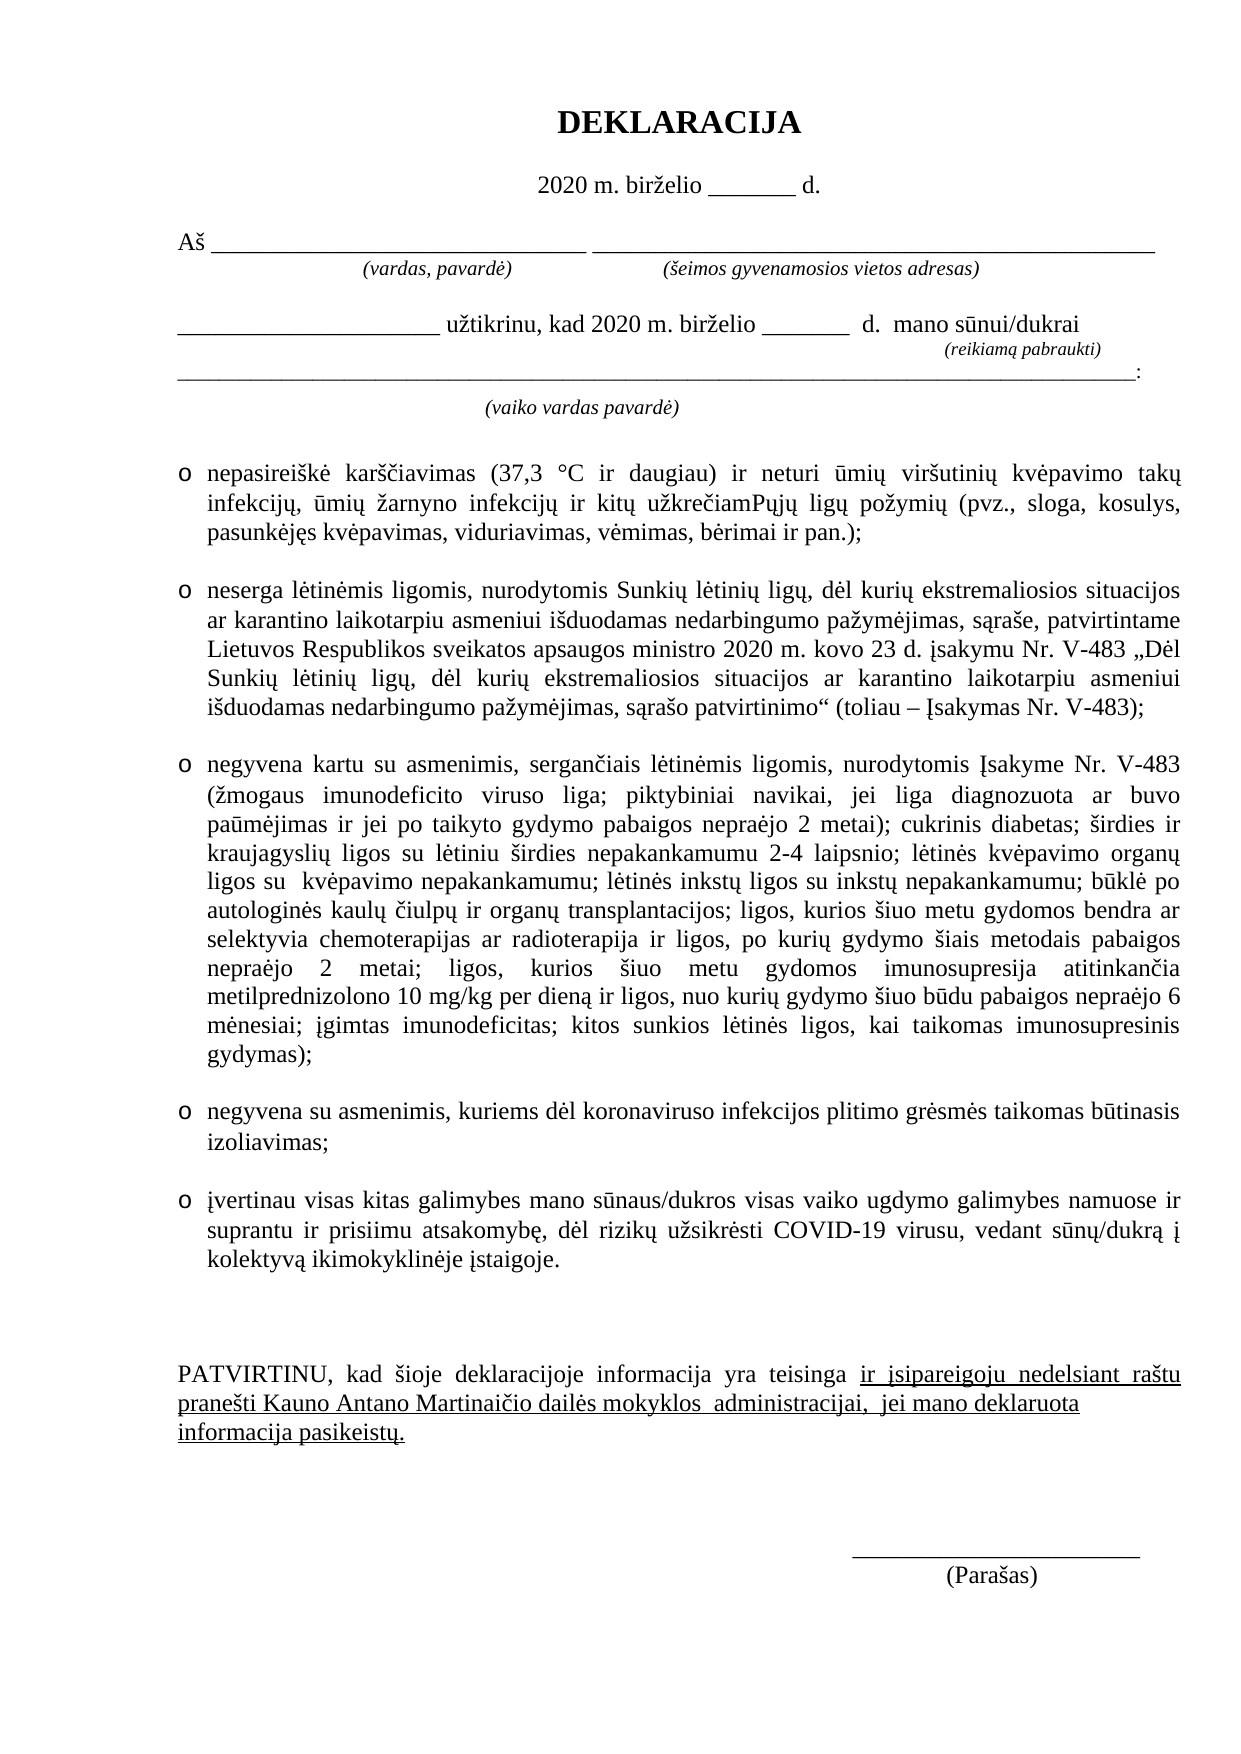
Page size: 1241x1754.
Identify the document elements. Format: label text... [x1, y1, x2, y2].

list įvertinau visas kitas galimybes mano sūnaus/dukros visas vaiko ugdymo galimybes namuose ir suprantu ir prisiimu atsakomybę, dėl rizikų užsikrėsti COVID-19 virusu, vedant sūnų/dukrą į kolektyvą ikimokyklinėje įstaigoje. [177, 1185, 1181, 1273]
text informacija pasikeistų. [177, 1417, 1181, 1446]
text _______________________ [717, 1532, 1181, 1561]
text _____________________ užtikrinu, kad 2020 m. birželio _______ d. mano sūnui/dukrai [177, 309, 1181, 337]
text ____________________________________________________________________________________________: [177, 359, 1181, 383]
list neserga lėtinėmis ligomis, nurodytomis Sunkių lėtinių ligų, dėl kurių ekstremaliosios situacijos ar karantino laikotarpiu asmeniui išduodamas nedarbingumo pažymėjimas, sąraše, patvirtintame Lietuvos Respublikos sveikatos apsaugos ministro 2020 m. kovo 23 d. įsakymu Nr. V-483 „Dėl Sunkių lėtinių ligų, dėl kurių ekstremaliosios situacijos ar karantino laikotarpiu asmeniui išduodamas nedarbingumo pažymėjimas, sąrašo patvirtinimo“ (toliau – Įsakymas Nr. V-483); [177, 575, 1181, 721]
list negyvena kartu su asmenimis, sergančiais lėtinėmis ligomis, nurodytomis Įsakyme Nr. V-483 (žmogaus imunodeficito viruso liga; piktybiniai navikai, jei liga diagnozuota ar buvo paūmėjimas ir jei po taikyto gydymo pabaigos nepraėjo 2 metai); cukrinis diabetas; širdies ir kraujagyslių ligos su lėtiniu širdies nepakankamumu 2-4 laipsnio; lėtinės kvėpavimo organų ligos su kvėpavimo nepakankamumu; lėtinės inkstų ligos su inkstų nepakankamumu; būklė po autologinės kaulų čiulpų ir organų transplantacijos; ligos, kurios šiuo metu gydomos bendra ar selektyvia chemoterapijas ar radioterapija ir ligos, po kurių gydymo šiais metodais pabaigos nepraėjo 2 metai; ligos, kurios šiuo metu gydomos imunosupresija atitinkančia metilprednizolono 10 mg/kg per dieną ir ligos, nuo kurių gydymo šiuo būdu pabaigos nepraėjo 6 mėnesiai; įgimtas imunodeficitas; kitos sunkios lėtinės ligos, kai taikomas imunosupresinis gydymas); [177, 749, 1181, 1068]
text PATVIRTINU, kad šioje deklaracijoje informacija yra teisinga ir įsipareigoju nedelsiant raštu pranešti Kauno Antano Martinaičio dailės mokyklos administracijai, jei mano deklaruota [177, 1359, 1181, 1417]
text (Parašas) [717, 1561, 1181, 1589]
text 2020 m. birželio _______ d. [177, 170, 1181, 198]
text (vardas, pavardė) (šeimos gyvenamosios vietos adresas) [177, 256, 1181, 280]
text DEKLARACIJA [177, 103, 1181, 141]
text Aš ______________________________ _____________________________________________ [177, 227, 1181, 256]
text (reikiamą pabraukti) [177, 337, 1181, 359]
text (vaiko vardas pavardė) [387, 395, 1181, 419]
list negyvena su asmenimis, kuriems dėl koronaviruso infekcijos plitimo grėsmės taikomas būtinasis izoliavimas; [177, 1096, 1181, 1156]
list nepasireiškė karščiavimas (37,3 °C ir daugiau) ir neturi ūmių viršutinių kvėpavimo takų infekcijų, ūmių žarnyno infekcijų ir kitų užkrečiamPųjų ligų požymių (pvz., sloga, kosulys, pasunkėjęs kvėpavimas, viduriavimas, vėmimas, bėrimai ir pan.); [177, 458, 1181, 546]
